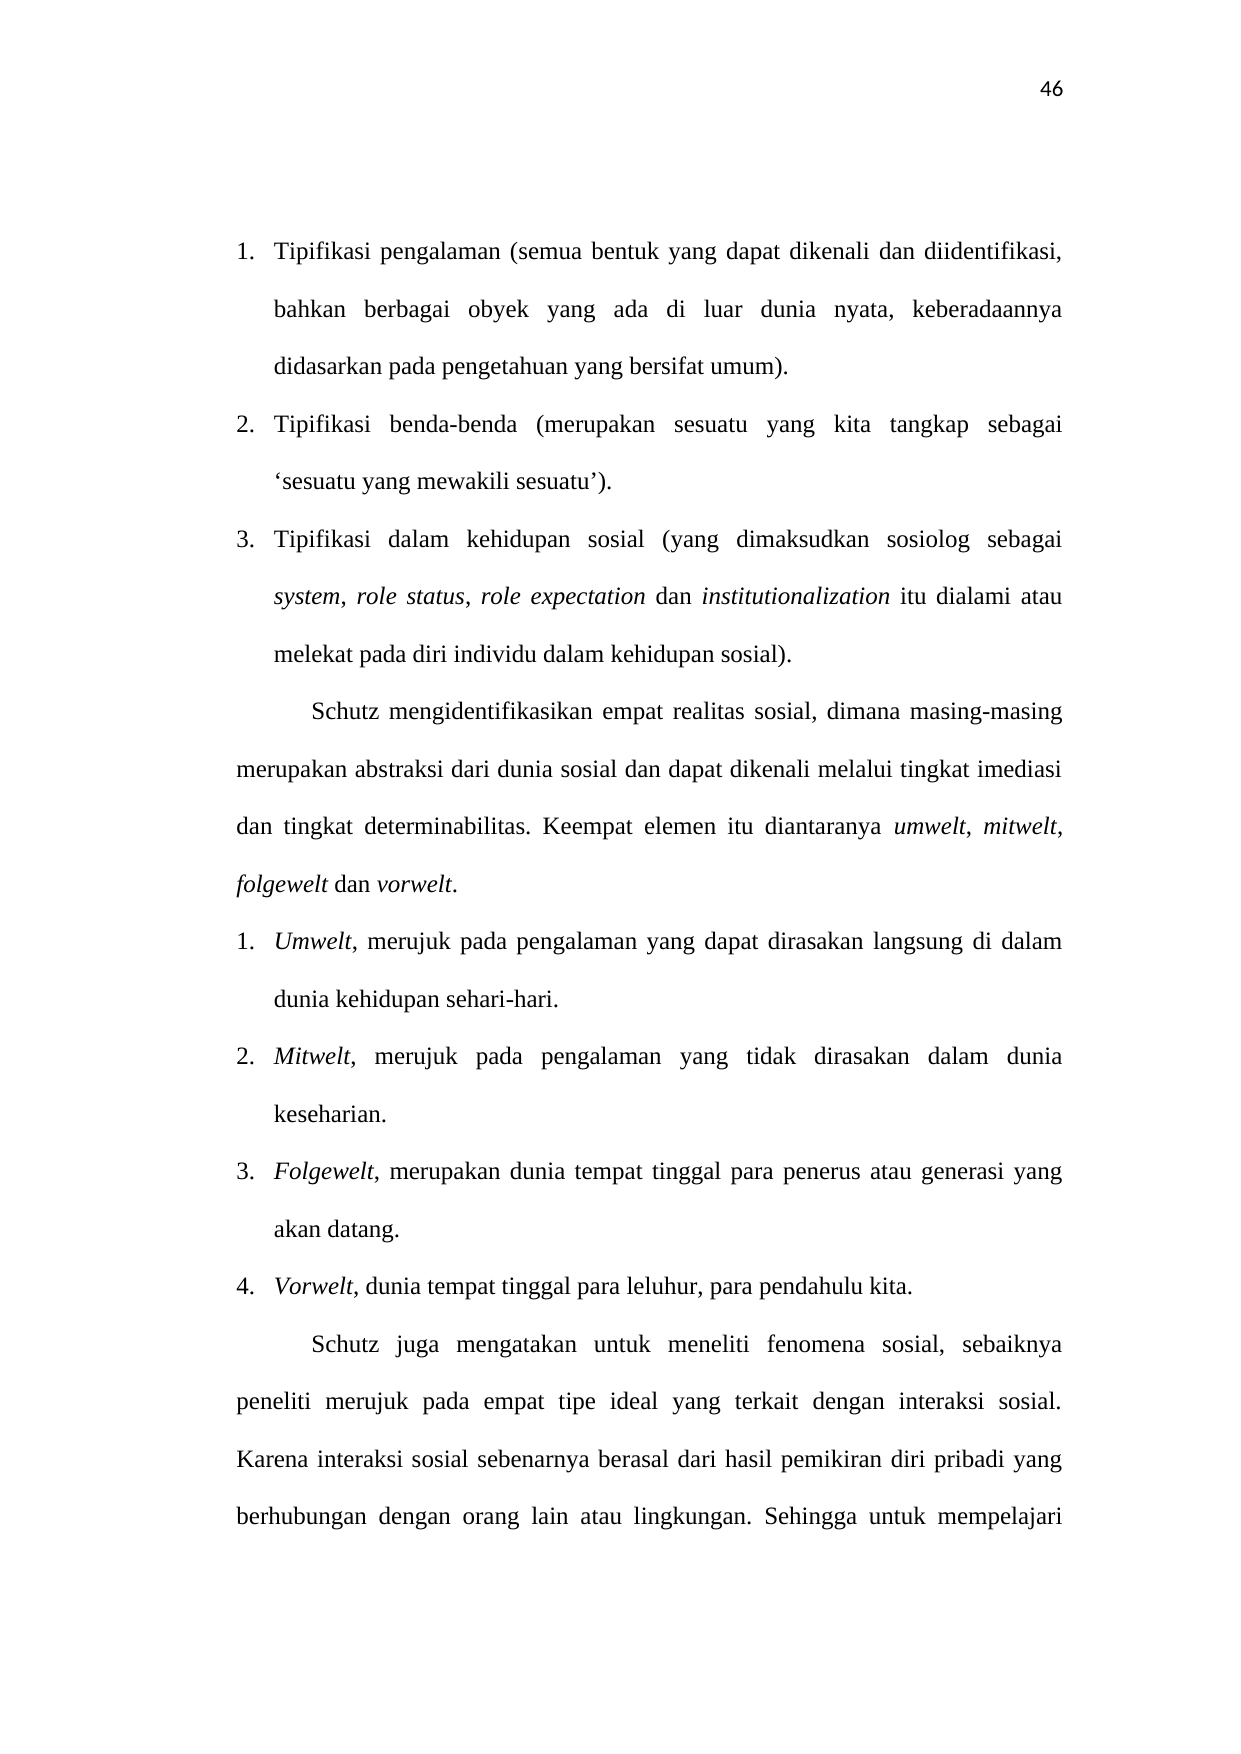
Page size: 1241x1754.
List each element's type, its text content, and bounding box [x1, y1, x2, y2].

list Tipifikasi benda-benda (merupakan sesuatu yang kita tangkap sebagai ‘sesuatu yang mewakili sesuatu’). [236, 409, 1063, 495]
list Tipifikasi dalam kehidupan sosial (yang dimaksudkan sosiolog sebagai system, role status, role expectation dan institutionalization itu dialami atau melekat pada diri individu dalam kehidupan sosial). [236, 524, 1063, 667]
list Vorwelt, dunia tempat tinggal para leluhur, para pendahulu kita. [236, 1271, 1063, 1300]
list Tipifikasi pengalaman (semua bentuk yang dapat dikenali dan diidentifikasi, bahkan berbagai obyek yang ada di luar dunia nyata, keberadaannya didasarkan pada pengetahuan yang bersifat umum). [236, 236, 1063, 380]
list Schutz mengidentifikasikan empat realitas sosial, dimana masing-masing merupakan abstraksi dari dunia sosial dan dapat dikenali melalui tingkat imediasi dan tingkat determinabilitas. Keempat elemen itu diantaranya umwelt, mitwelt, folgewelt dan vorwelt. [236, 696, 1063, 897]
list Umwelt, merujuk pada pengalaman yang dapat dirasakan langsung di dalam dunia kehidupan sehari-hari. [236, 926, 1063, 1012]
list Folgewelt, merupakan dunia tempat tinggal para penerus atau generasi yang akan datang. [236, 1156, 1063, 1242]
list Mitwelt, merujuk pada pengalaman yang tidak dirasakan dalam dunia keseharian. [236, 1041, 1063, 1127]
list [236, 1329, 1063, 1530]
